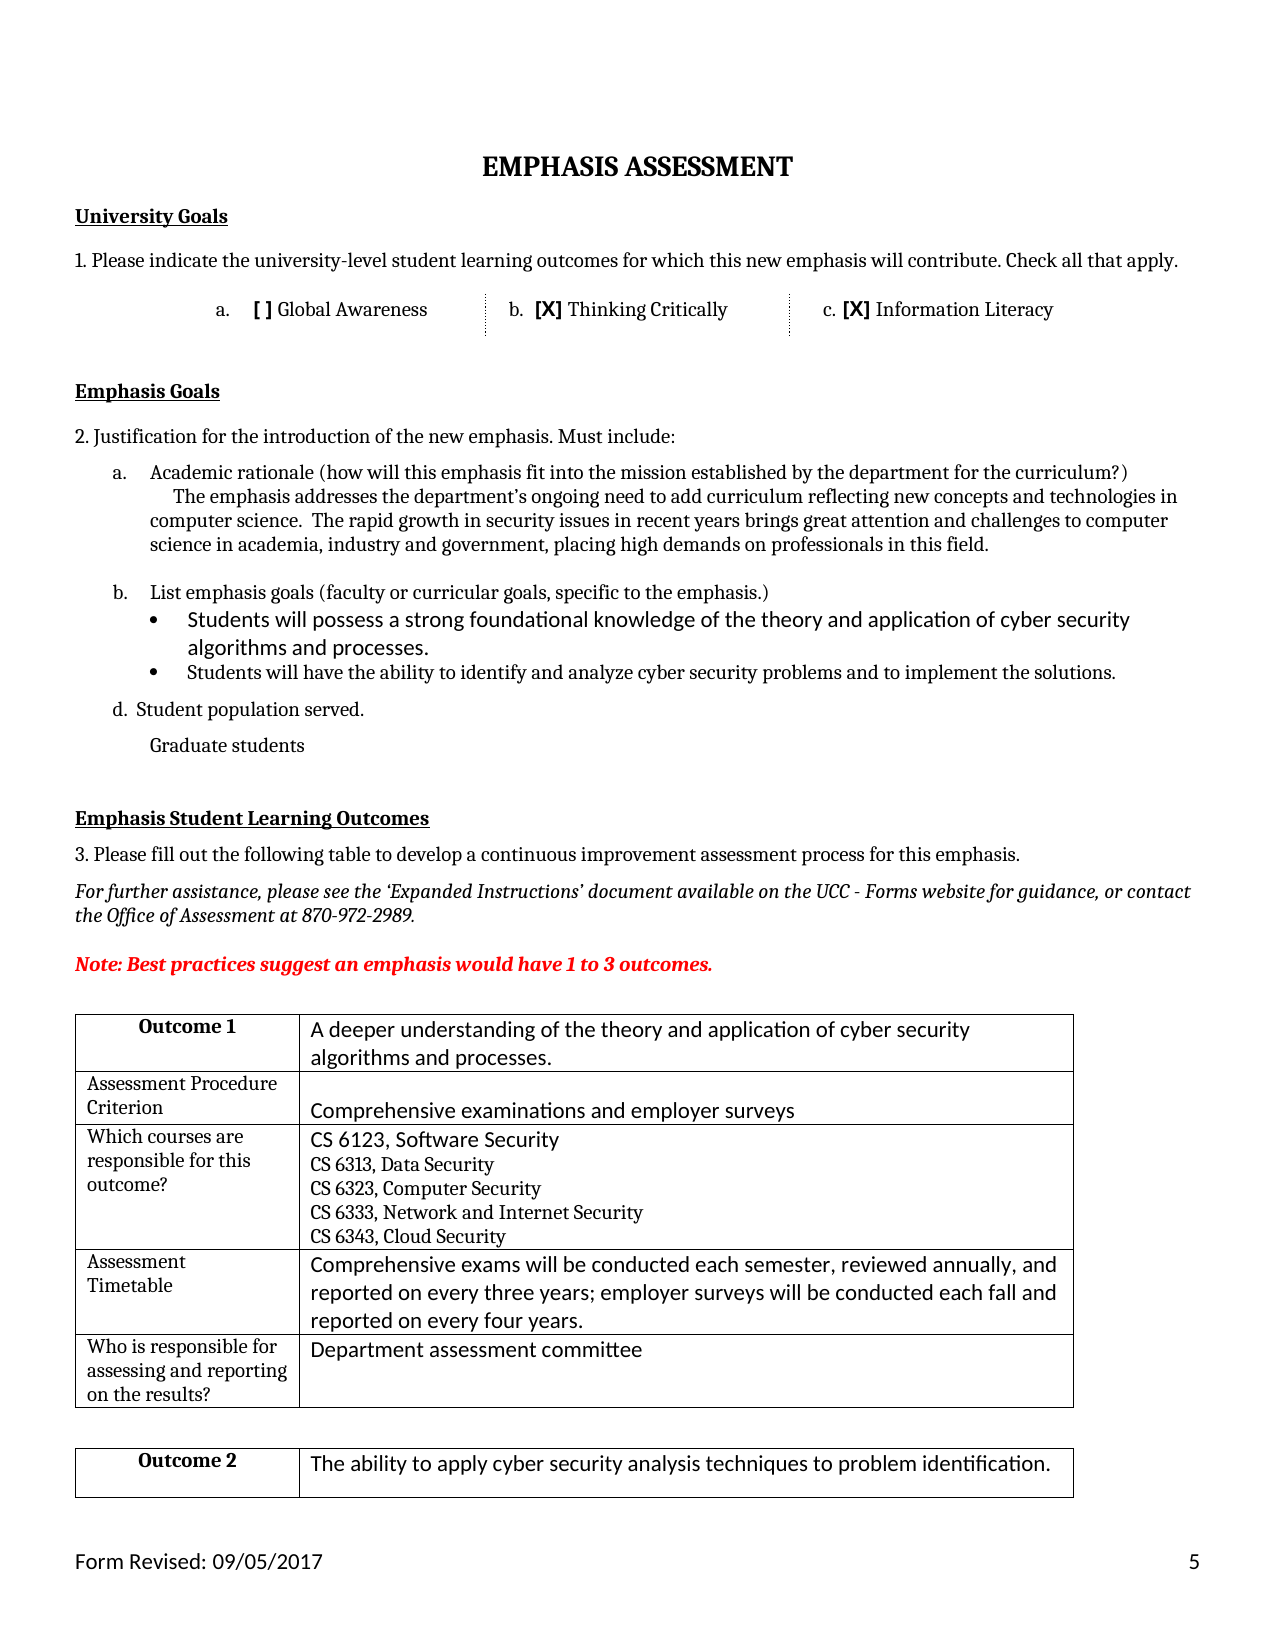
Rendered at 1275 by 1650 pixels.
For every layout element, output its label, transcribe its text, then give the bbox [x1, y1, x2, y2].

text 1. Please indicate the university-level student learning outcomes for which this new emphasis will contribute. Check all that apply. [75, 249, 1200, 273]
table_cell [76, 1335, 299, 1407]
text 2. Justification for the introduction of the new emphasis. Must include: [75, 424, 1200, 448]
table_header Outcome 2 [76, 1449, 299, 1497]
text 3. Please fill out the following table to develop a continuous improvement assessment process for this emphasis. [75, 843, 1200, 867]
table_cell Assessment Timetable [76, 1250, 299, 1334]
table_cell Assessment Procedure Criterion [76, 1072, 299, 1124]
list Academic rationale (how will this emphasis fit into the mission established by the department for the curriculum?) [112, 461, 1200, 557]
table_header [X] Information Literacy [789, 294, 1099, 335]
text Emphasis Student Learning Outcomes [75, 807, 1200, 831]
list List emphasis goals (faculty or curricular goals, specific to the emphasis.) [112, 581, 1200, 605]
text For further assistance, please see the ‘Expanded Instructions’ document available on the UCC - Forms website for guidance, or contact the Office of Assessment at 870-972-2989. [75, 879, 1200, 927]
table_header [X] Thinking Critically [486, 294, 789, 335]
text Emphasis Goals [75, 380, 1200, 404]
text Note: Best practices suggest an emphasis would have 1 to 3 outcomes. [75, 952, 1200, 976]
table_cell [76, 1125, 299, 1249]
text University Goals [75, 204, 1200, 228]
table_header [ ] Global Awareness [176, 294, 486, 335]
text d. Student population served. [112, 697, 1200, 721]
table_cell [300, 1072, 1073, 1124]
table_header Outcome 1 [76, 1015, 299, 1071]
text EMPHASIS ASSESSMENT [75, 150, 1200, 183]
